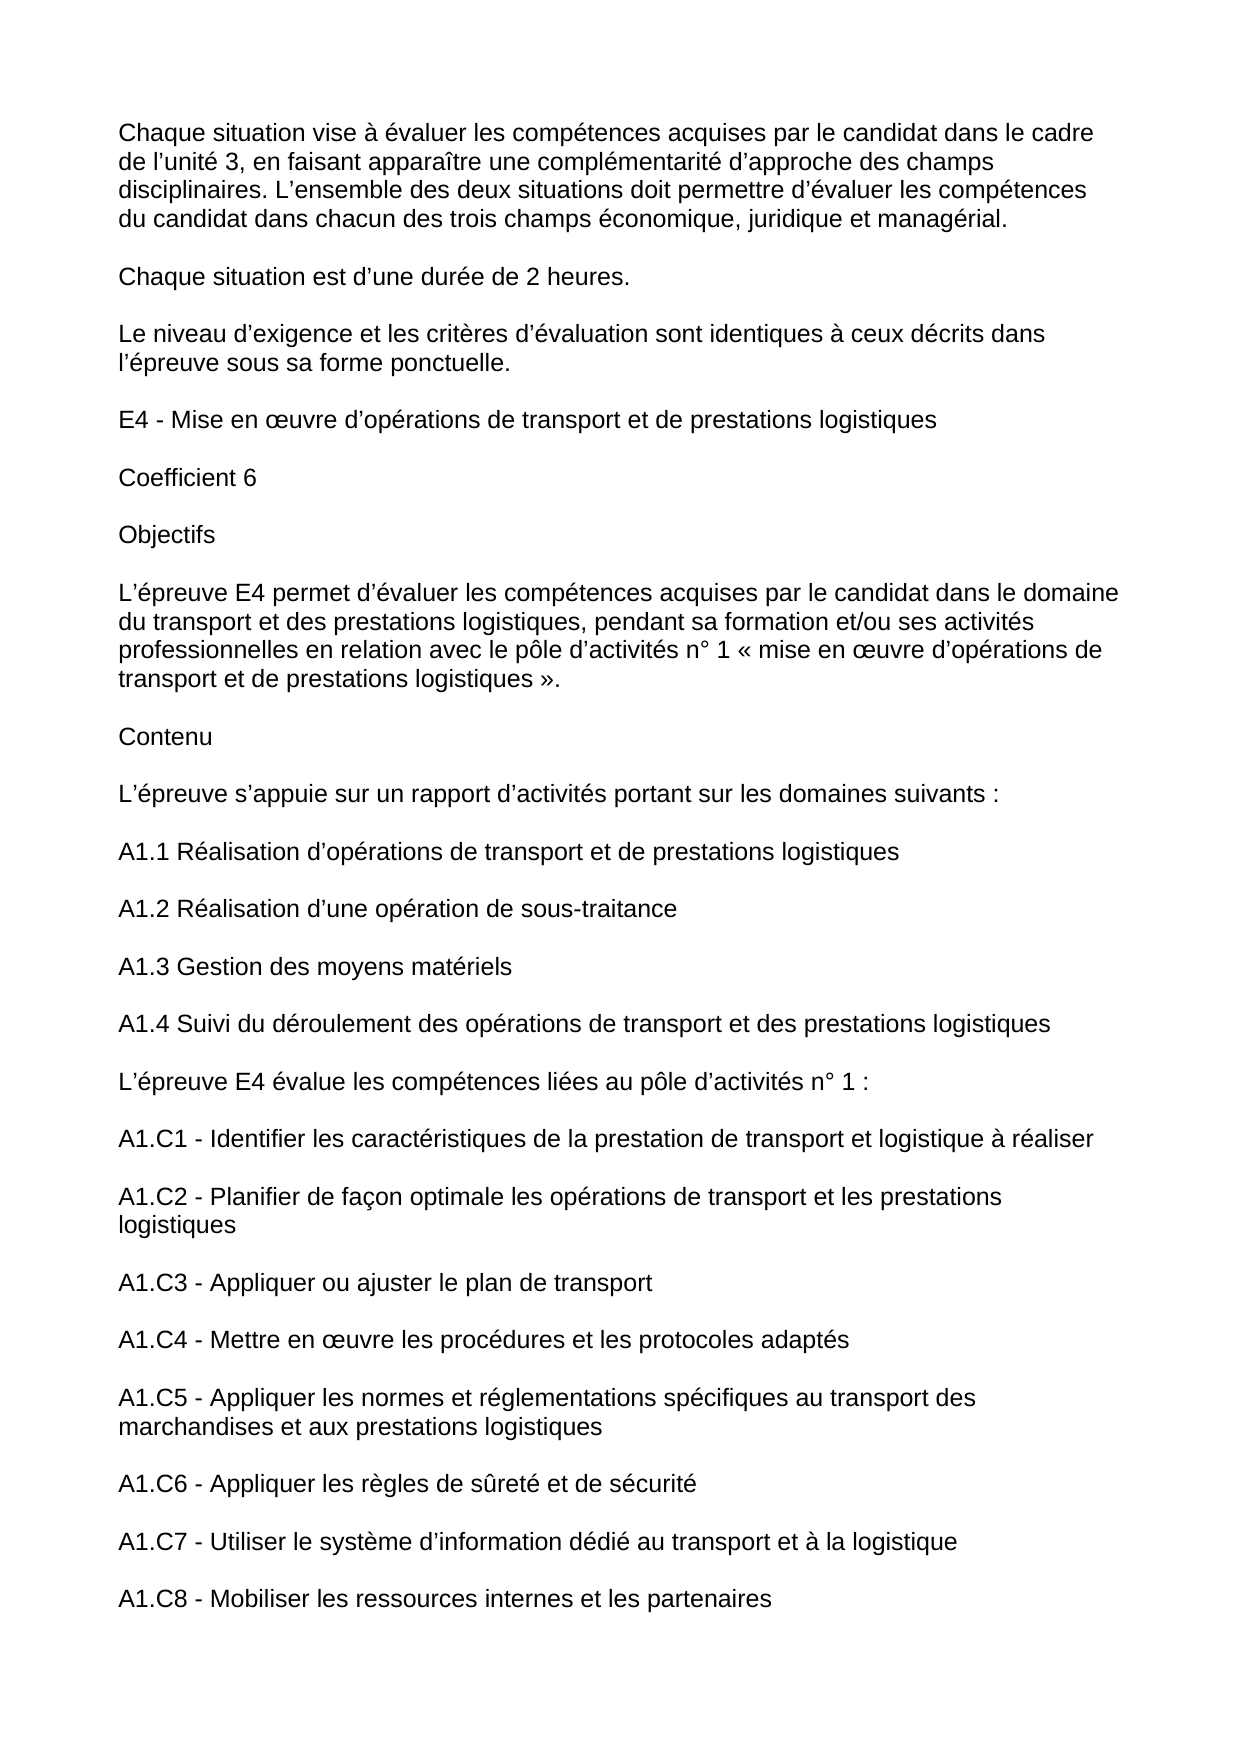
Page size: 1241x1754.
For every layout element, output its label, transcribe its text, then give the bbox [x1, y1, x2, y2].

text A1.4 Suivi du déroulement des opérations de transport et des prestations logistiques [118, 1009, 1122, 1038]
text Chaque situation est d’une durée de 2 heures. [118, 262, 1122, 291]
text A1.1 Réalisation d’opérations de transport et de prestations logistiques [118, 837, 1122, 866]
text L’épreuve s’appuie sur un rapport d’activités portant sur les domaines suivants : [118, 779, 1122, 808]
text A1.2 Réalisation d’une opération de sous-traitance [118, 894, 1122, 923]
text A1.C3 - Appliquer ou ajuster le plan de transport [118, 1268, 1122, 1297]
text A1.C6 - Appliquer les règles de sûreté et de sécurité [118, 1469, 1122, 1498]
text Chaque situation vise à évaluer les compétences acquises par le candidat dans le cadre de l’unité 3, en faisant apparaître une complémentarité d’approche des champs disciplinaires. L’ensemble des deux situations doit permettre d’évaluer les compétences du candidat dans chacun des trois champs économique, juridique et managérial. [118, 118, 1122, 233]
text Contenu [118, 722, 1122, 751]
text A1.C7 - Utiliser le système d’information dédié au transport et à la logistique [118, 1527, 1122, 1556]
text A1.C8 - Mobiliser les ressources internes et les partenaires [118, 1584, 1122, 1613]
text L’épreuve E4 évalue les compétences liées au pôle d’activités n° 1 : [118, 1067, 1122, 1096]
text A1.C2 - Planifier de façon optimale les opérations de transport et les prestations logistiques [118, 1182, 1122, 1239]
text A1.3 Gestion des moyens matériels [118, 952, 1122, 981]
text Objectifs [118, 521, 1122, 549]
text A1.C4 - Mettre en œuvre les procédures et les protocoles adaptés [118, 1326, 1122, 1354]
text A1.C1 - Identifier les caractéristiques de la prestation de transport et logistique à réaliser [118, 1124, 1122, 1153]
text A1.C5 - Appliquer les normes et réglementations spécifiques au transport des marchandises et aux prestations logistiques [118, 1383, 1122, 1441]
text L’épreuve E4 permet d’évaluer les compétences acquises par le candidat dans le domaine du transport et des prestations logistiques, pendant sa formation et/ou ses activités professionnelles en relation avec le pôle d’activités n° 1 « mise en œuvre d’opérations de transport et de prestations logistiques ». [118, 578, 1122, 693]
text E4 - Mise en œuvre d’opérations de transport et de prestations logistiques [118, 406, 1122, 434]
text Coefficient 6 [118, 463, 1122, 492]
text Le niveau d’exigence et les critères d’évaluation sont identiques à ceux décrits dans l’épreuve sous sa forme ponctuelle. [118, 319, 1122, 377]
